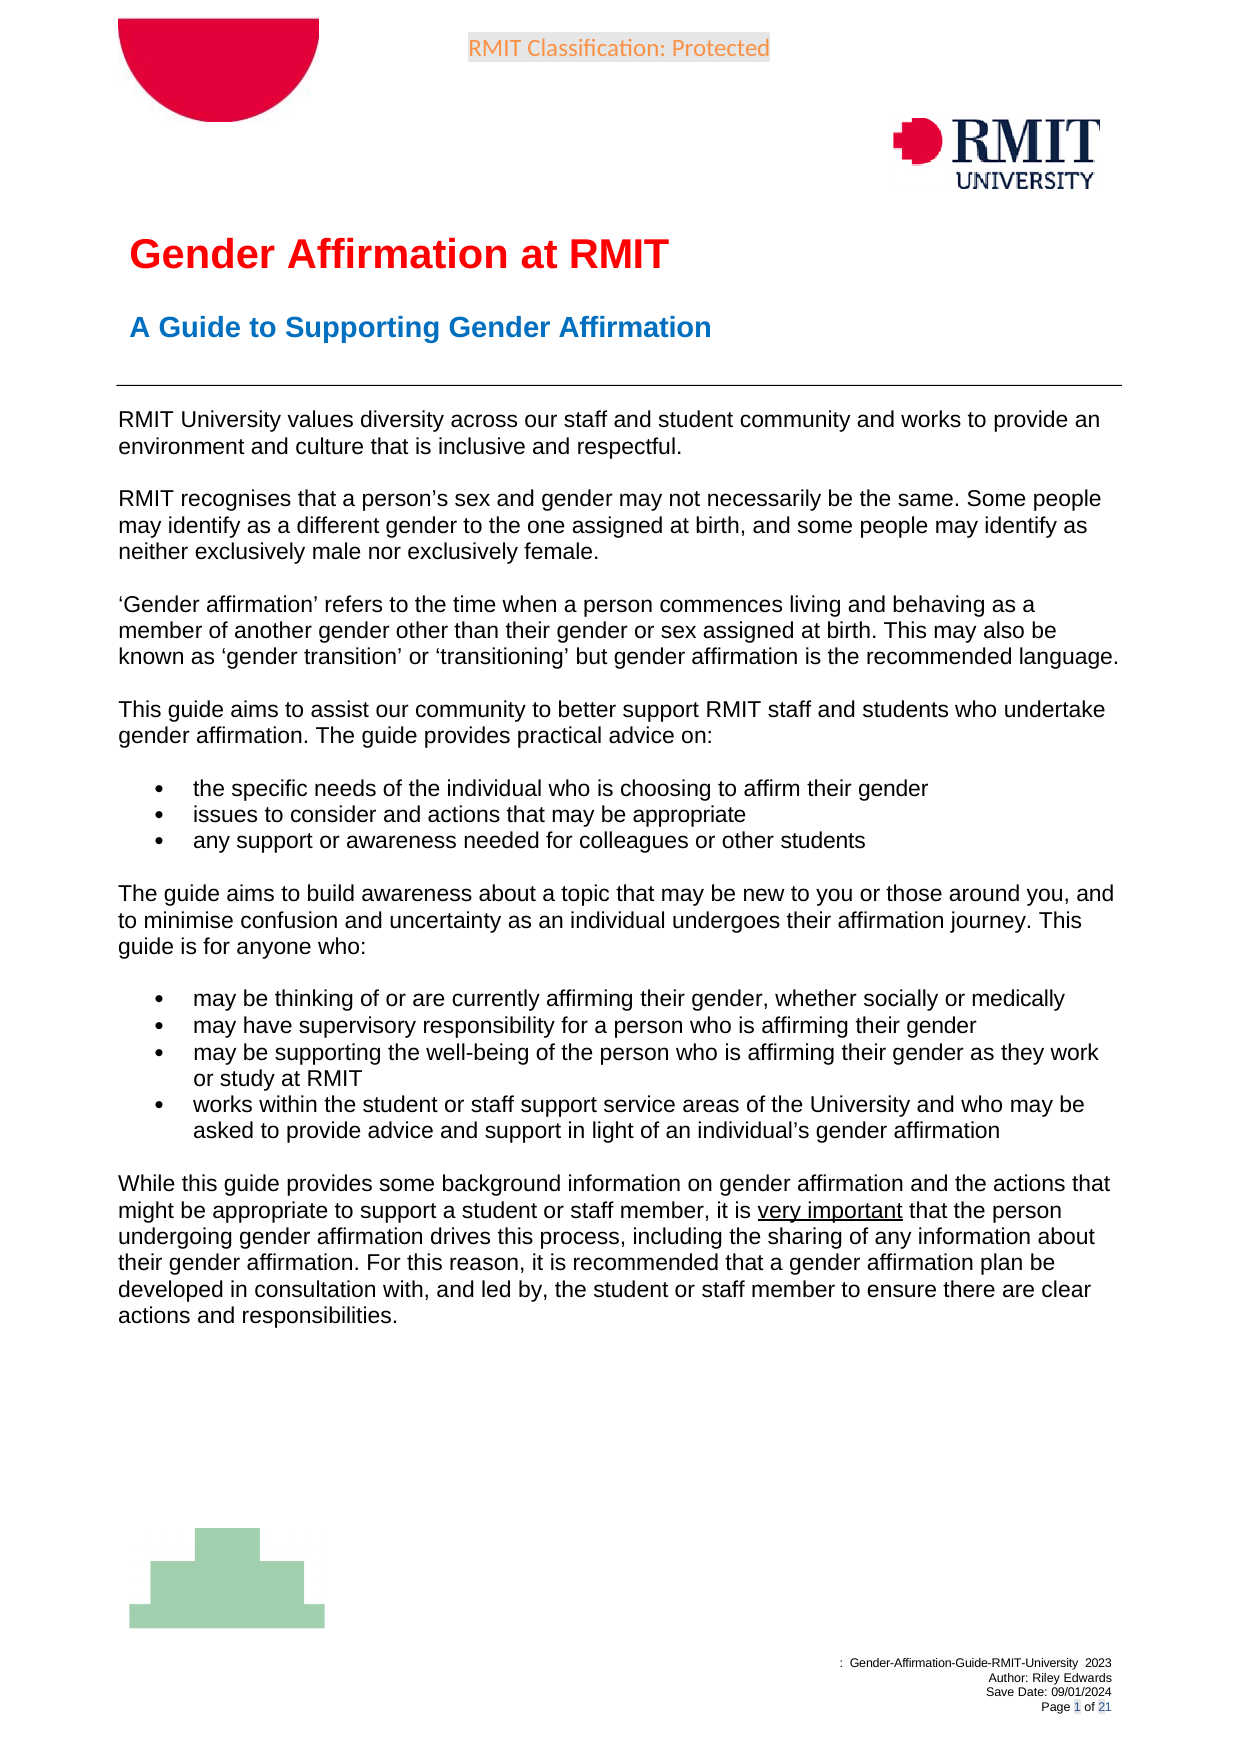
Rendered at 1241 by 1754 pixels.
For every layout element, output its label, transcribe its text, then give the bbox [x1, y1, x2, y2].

text RMIT recognises that a person’s sex and gender may not necessarily be the same. Some people may identify as a different gender to the one assigned at birth, and some people may identify as neither exclusively male nor exclusively female. [118, 485, 1134, 564]
picture [129, 1528, 325, 1629]
list works within the student or staff support service areas of the University and who may be asked to provide advice and support in light of an individual’s gender affirmation [155, 1091, 1085, 1144]
picture [893, 118, 1100, 189]
text While this guide provides some background information on gender affirmation and the actions that might be appropriate to support a student or staff member, it is very important that the person undergoing gender affirmation drives this process, including the sharing of any information about their gender affirmation. For this reason, it is recommended that a gender affirmation plan be developed in consultation with, and led by, the student or staff member to ensure there are clear actions and responsibilities. [118, 1170, 1134, 1328]
list the specific needs of the individual who is choosing to affirm their gender [155, 775, 1134, 801]
list issues to consider and actions that may be appropriate [155, 802, 1134, 828]
list may be supporting the well-being of the person who is affirming their gender as they work or study at RMIT [155, 1038, 1099, 1091]
text A Guide to Supporting Gender Affirmation [129, 311, 1134, 344]
picture [118, 16, 319, 122]
text This guide aims to assist our community to better support RMIT staff and students who undertake gender affirmation. The guide provides practical advice on: [118, 696, 1134, 749]
title Gender Affirmation at RMIT [129, 229, 1134, 277]
list any support or awareness needed for colleagues or other students [155, 828, 1134, 854]
text The guide aims to build awareness about a topic that may be new to you or those around you, and to minimise confusion and uncertainty as an individual undergoes their affirmation journey. This guide is for anyone who: [118, 880, 1116, 959]
text ‘Gender affirmation’ refers to the time when a person commences living and behaving as a member of another gender other than their gender or sex assigned at birth. This may also be known as ‘gender transition’ or ‘transitioning’ but gender affirmation is the recommended language. [118, 591, 1119, 669]
text RMIT University values diversity across our staff and student community and works to provide an environment and culture that is inclusive and respectful. [118, 406, 1134, 459]
list may have supervisory responsibility for a person who is affirming their gender [155, 1012, 1134, 1038]
list may be thinking of or are currently affirming their gender, whether socially or medically [155, 986, 1134, 1012]
